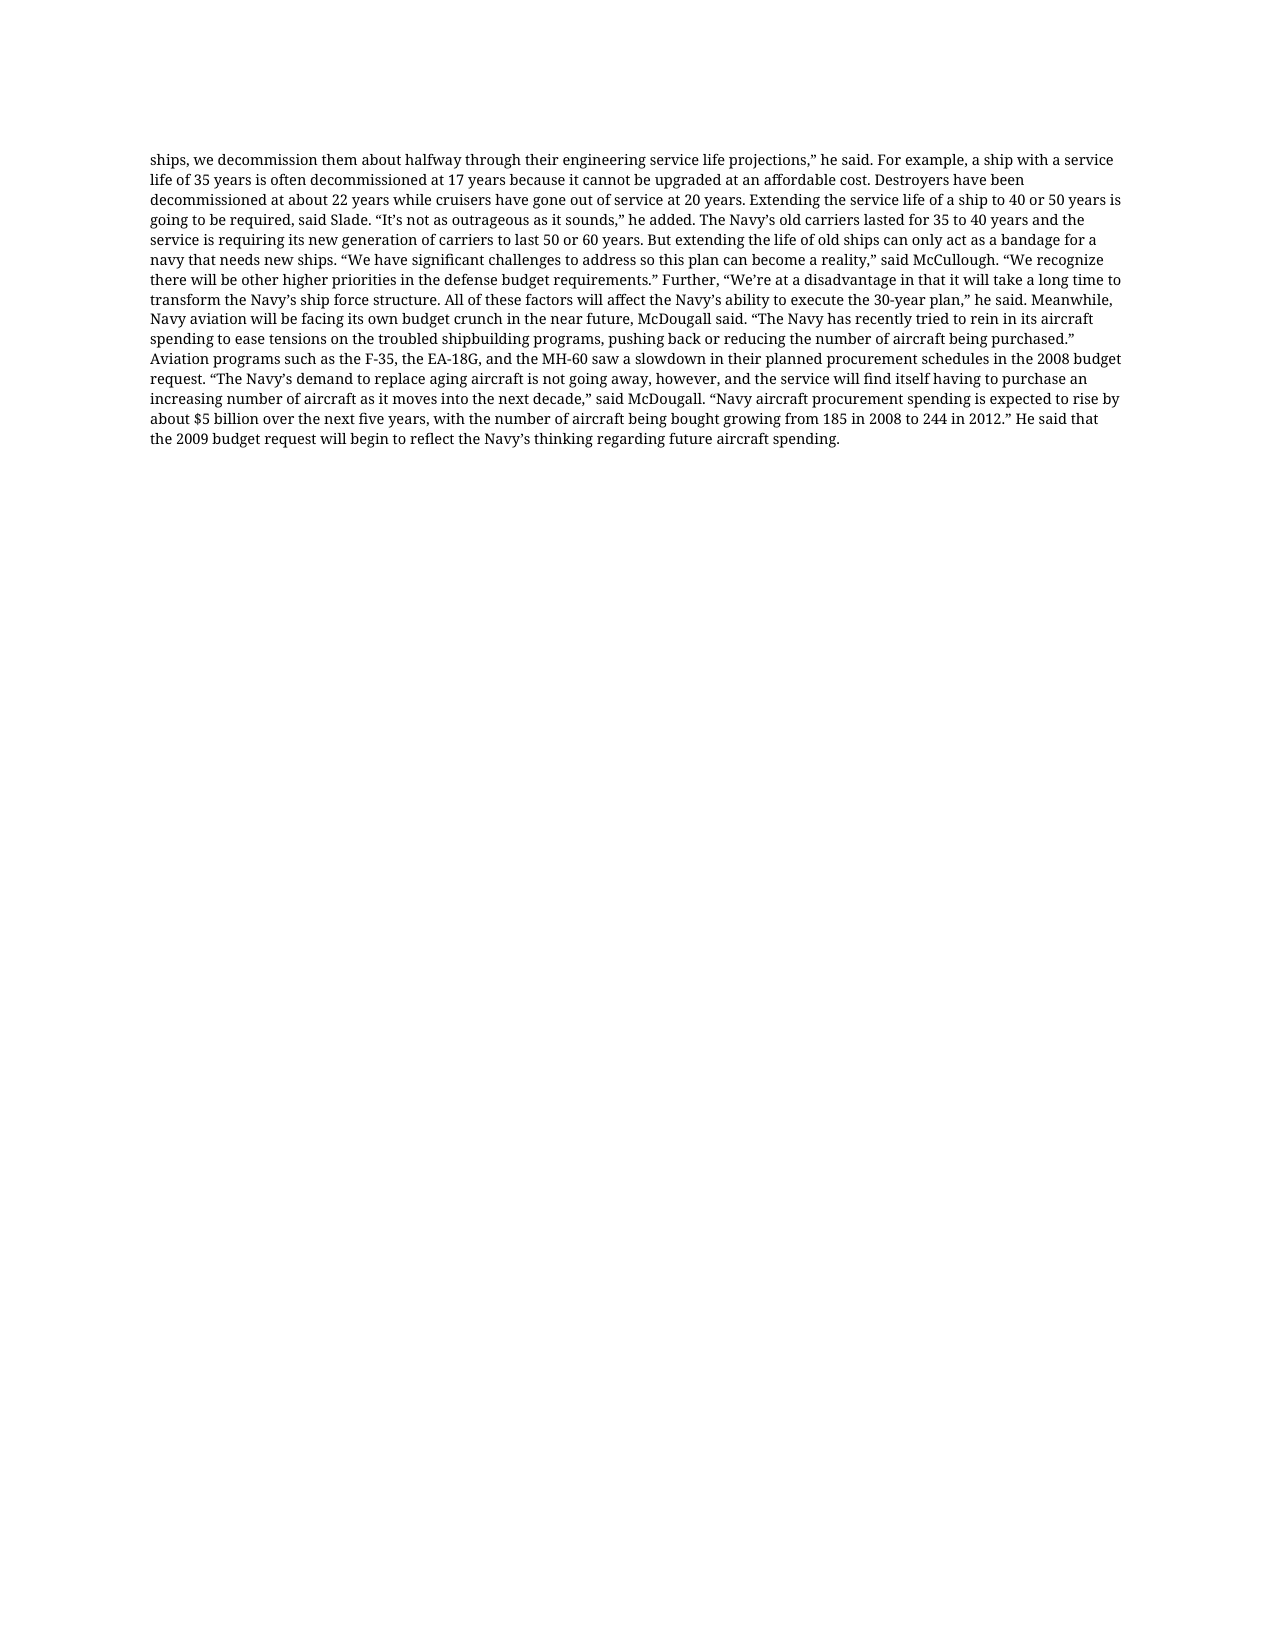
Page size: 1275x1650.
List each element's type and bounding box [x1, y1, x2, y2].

text [150, 150, 1125, 448]
